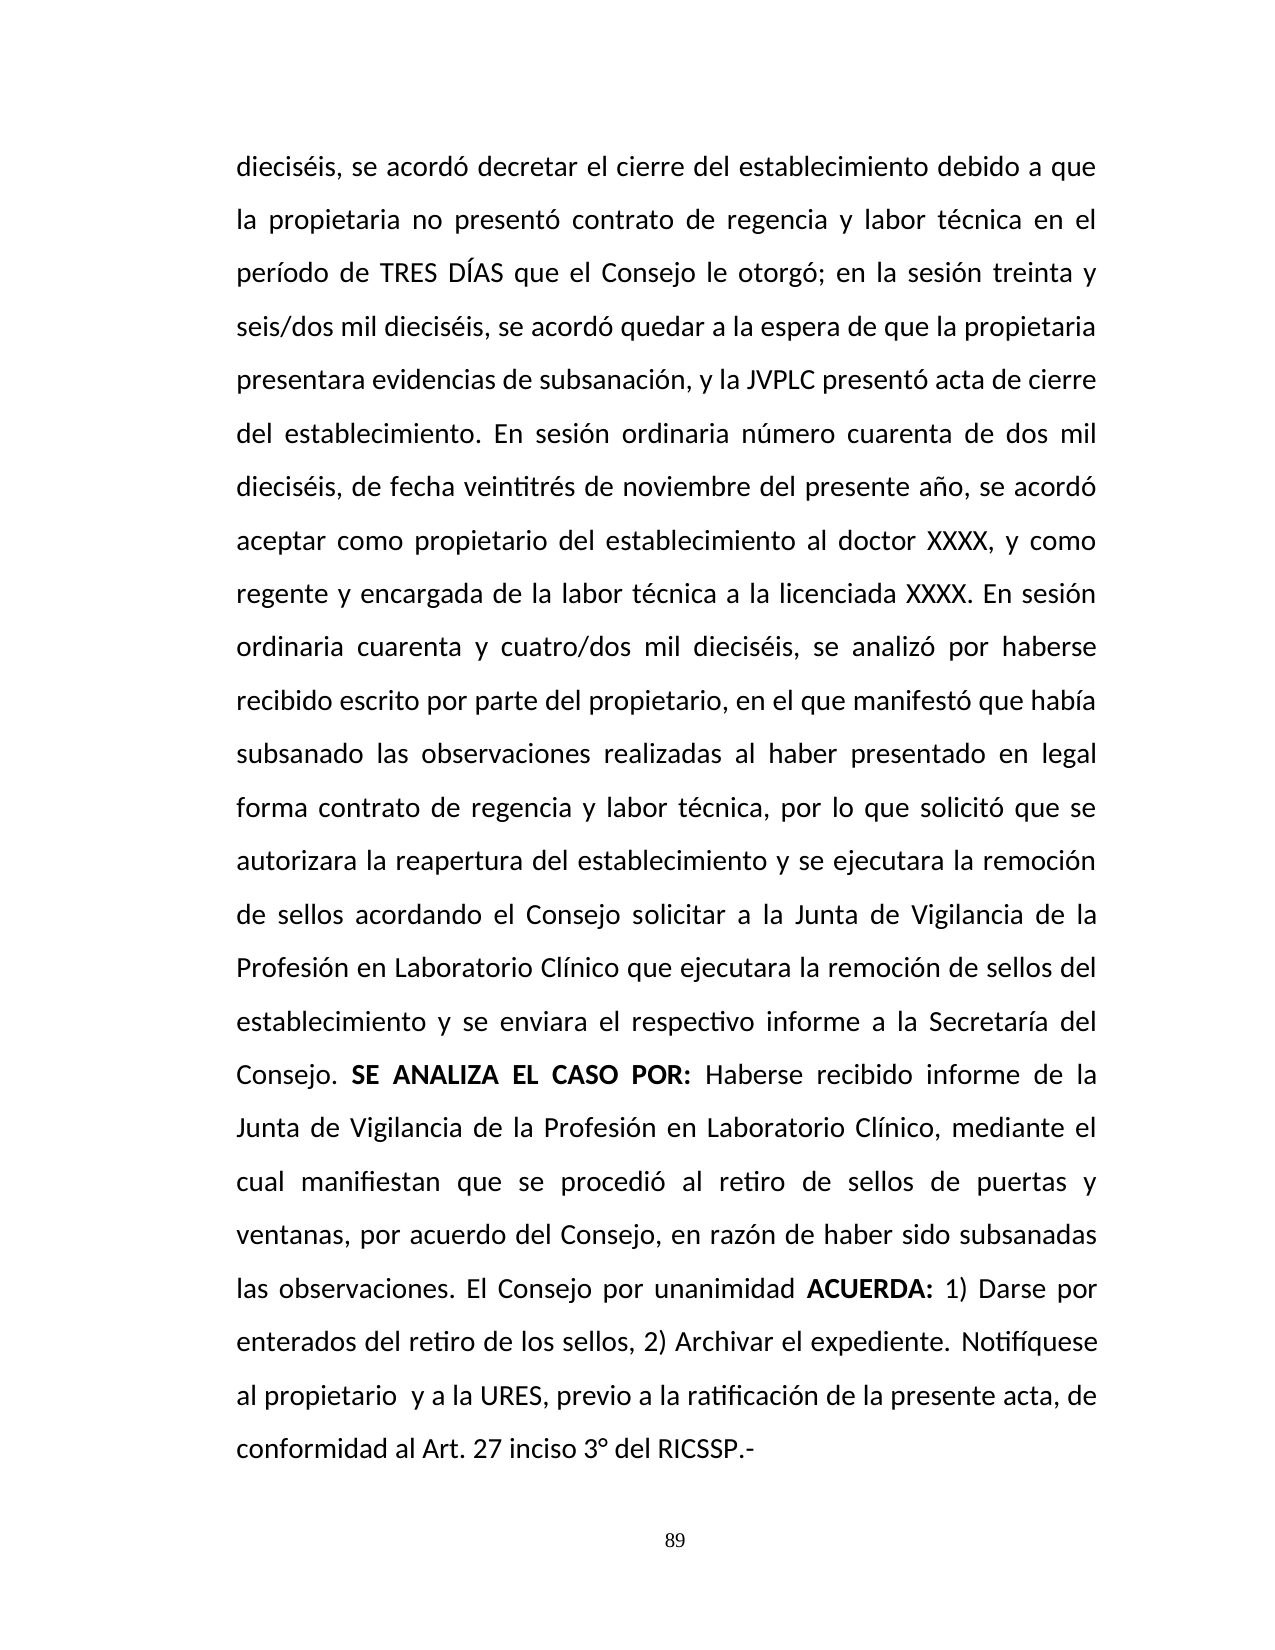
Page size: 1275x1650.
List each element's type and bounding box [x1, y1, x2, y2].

list [191, 148, 1098, 1466]
